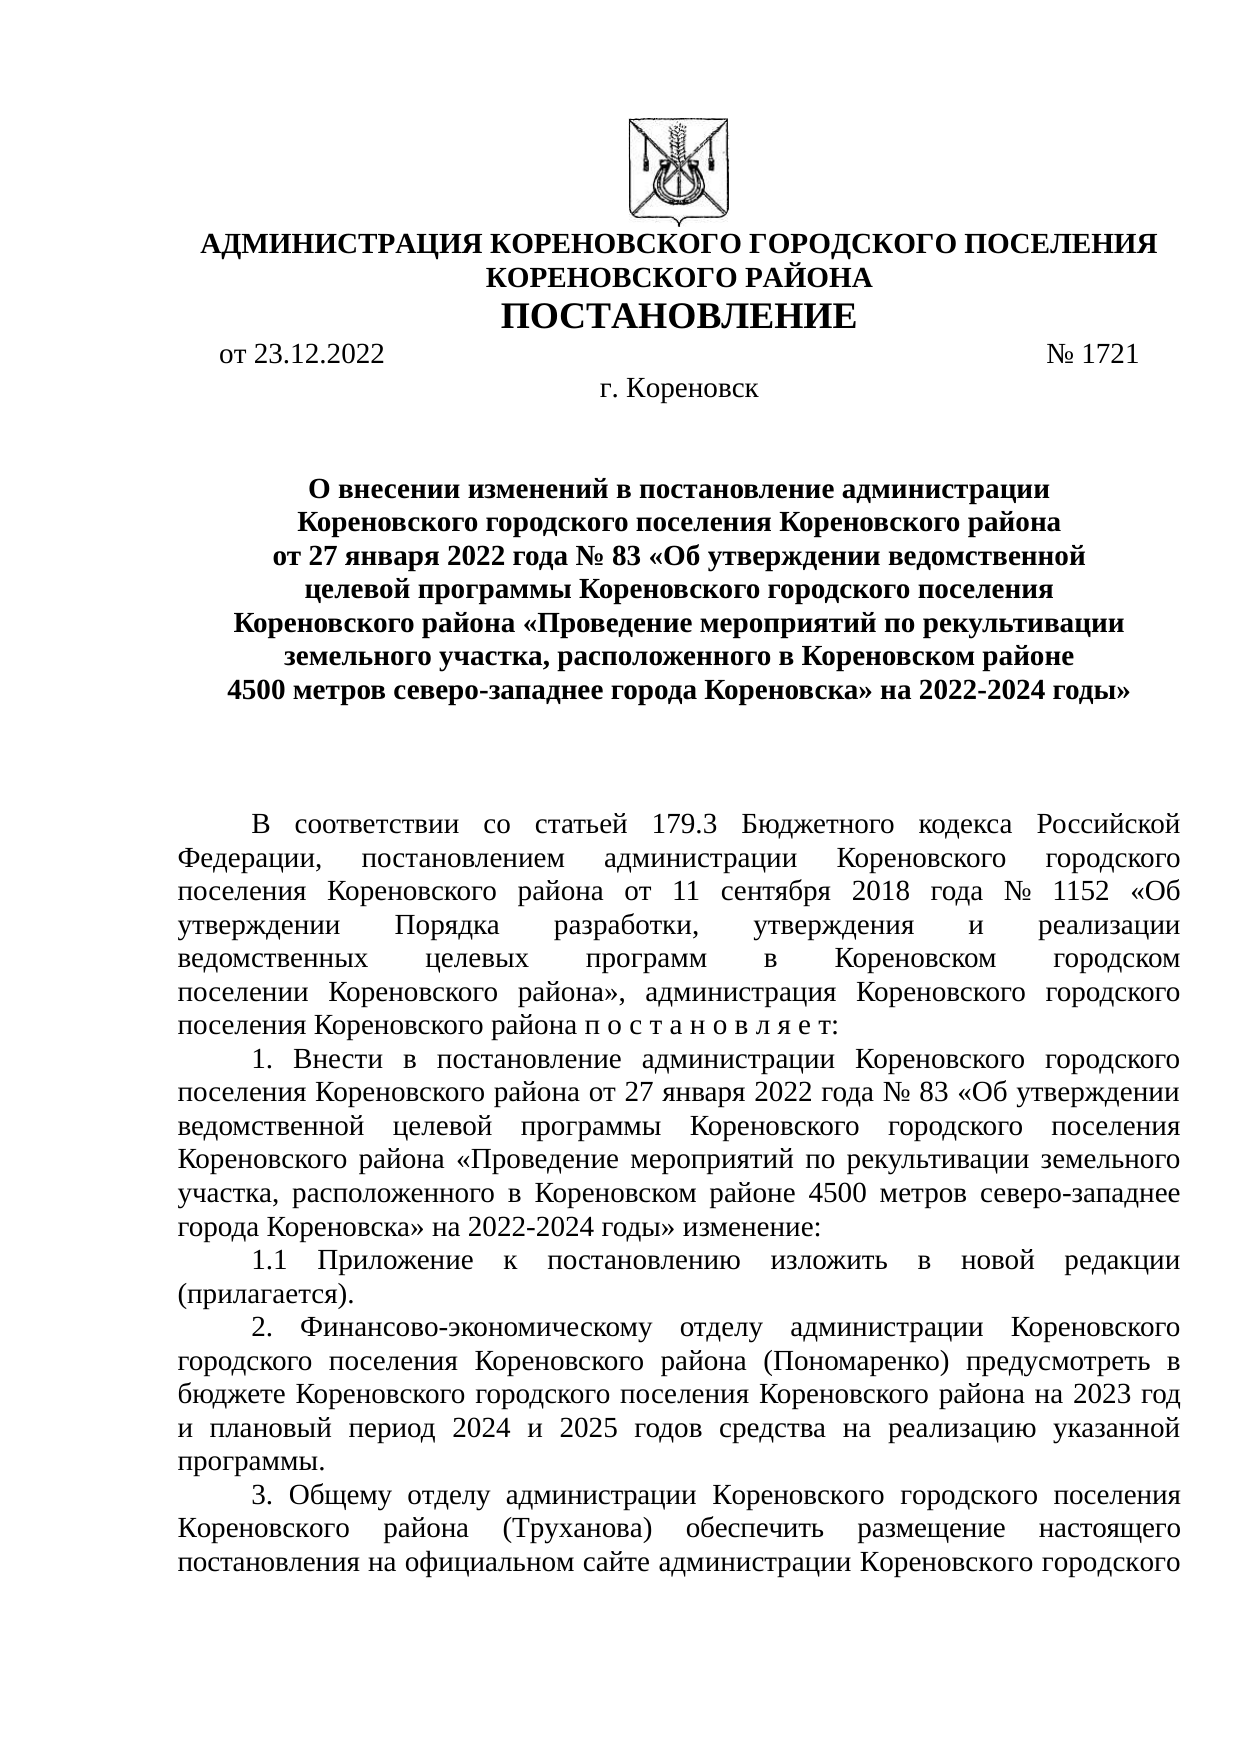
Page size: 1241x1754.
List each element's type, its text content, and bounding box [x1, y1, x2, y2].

text 1.1 Приложение к постановлению изложить в новой редакции (прилагается). [177, 1242, 1181, 1309]
picture [628, 118, 730, 227]
text Кореновского района «Проведение мероприятий по рекультивации земельного участка, расположенного в Кореновском районе [177, 605, 1181, 672]
text г. Кореновск [177, 370, 1181, 404]
text КОРЕНОВСКОГО РАЙОНА [177, 260, 1181, 293]
text целевой программы Кореновского городского поселения [177, 571, 1181, 605]
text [177, 1477, 1181, 1578]
text 4500 метров северо-западнее города Кореновска» на 2022-2024 годы» [177, 672, 1181, 706]
text от 27 января 2022 года № 83 «Об утверждении ведомственной [177, 538, 1181, 571]
text АДМИНИСТРАЦИЯ КОРЕНОВСКОГО ГОРОДСКОГО ПОСЕЛЕНИЯ [177, 226, 1181, 260]
text В соответствии со статьей 179.3 Бюджетного кодекса Российской Федерации, постановлением администрации Кореновского городского поселения Кореновского района от 11 сентября 2018 года № 1152 «Об утверждении Порядка разработки, утверждения и реализации ведомственных целевых программ в Кореновском городском поселении Кореновского района», администрация Кореновского городского поселения Кореновского района п о с т а н о в л я е т: [177, 806, 1181, 1041]
text ПОСТАНОВЛЕНИЕ [177, 293, 1181, 337]
text Кореновского городского поселения Кореновского района [177, 504, 1181, 538]
text 1. Внести в постановление администрации Кореновского городского поселения Кореновского района от 27 января 2022 года № 83 «Об утверждении ведомственной целевой программы Кореновского городского поселения Кореновского района «Проведение мероприятий по рекультивации земельного участка, расположенного в Кореновском районе 4500 метров северо-западнее города Кореновска» на 2022-2024 годы» изменение: [177, 1041, 1181, 1242]
text О внесении изменений в постановление администрации [177, 471, 1181, 504]
text 2. Финансово-экономическому отделу администрации Кореновского городского поселения Кореновского района (Пономаренко) предусмотреть в бюджете Кореновского городского поселения Кореновского района на 2023 год и плановый период 2024 и 2025 годов средства на реализацию указанной программы. [177, 1309, 1181, 1477]
text от 23.12.2022 № 1721 [177, 337, 1181, 370]
